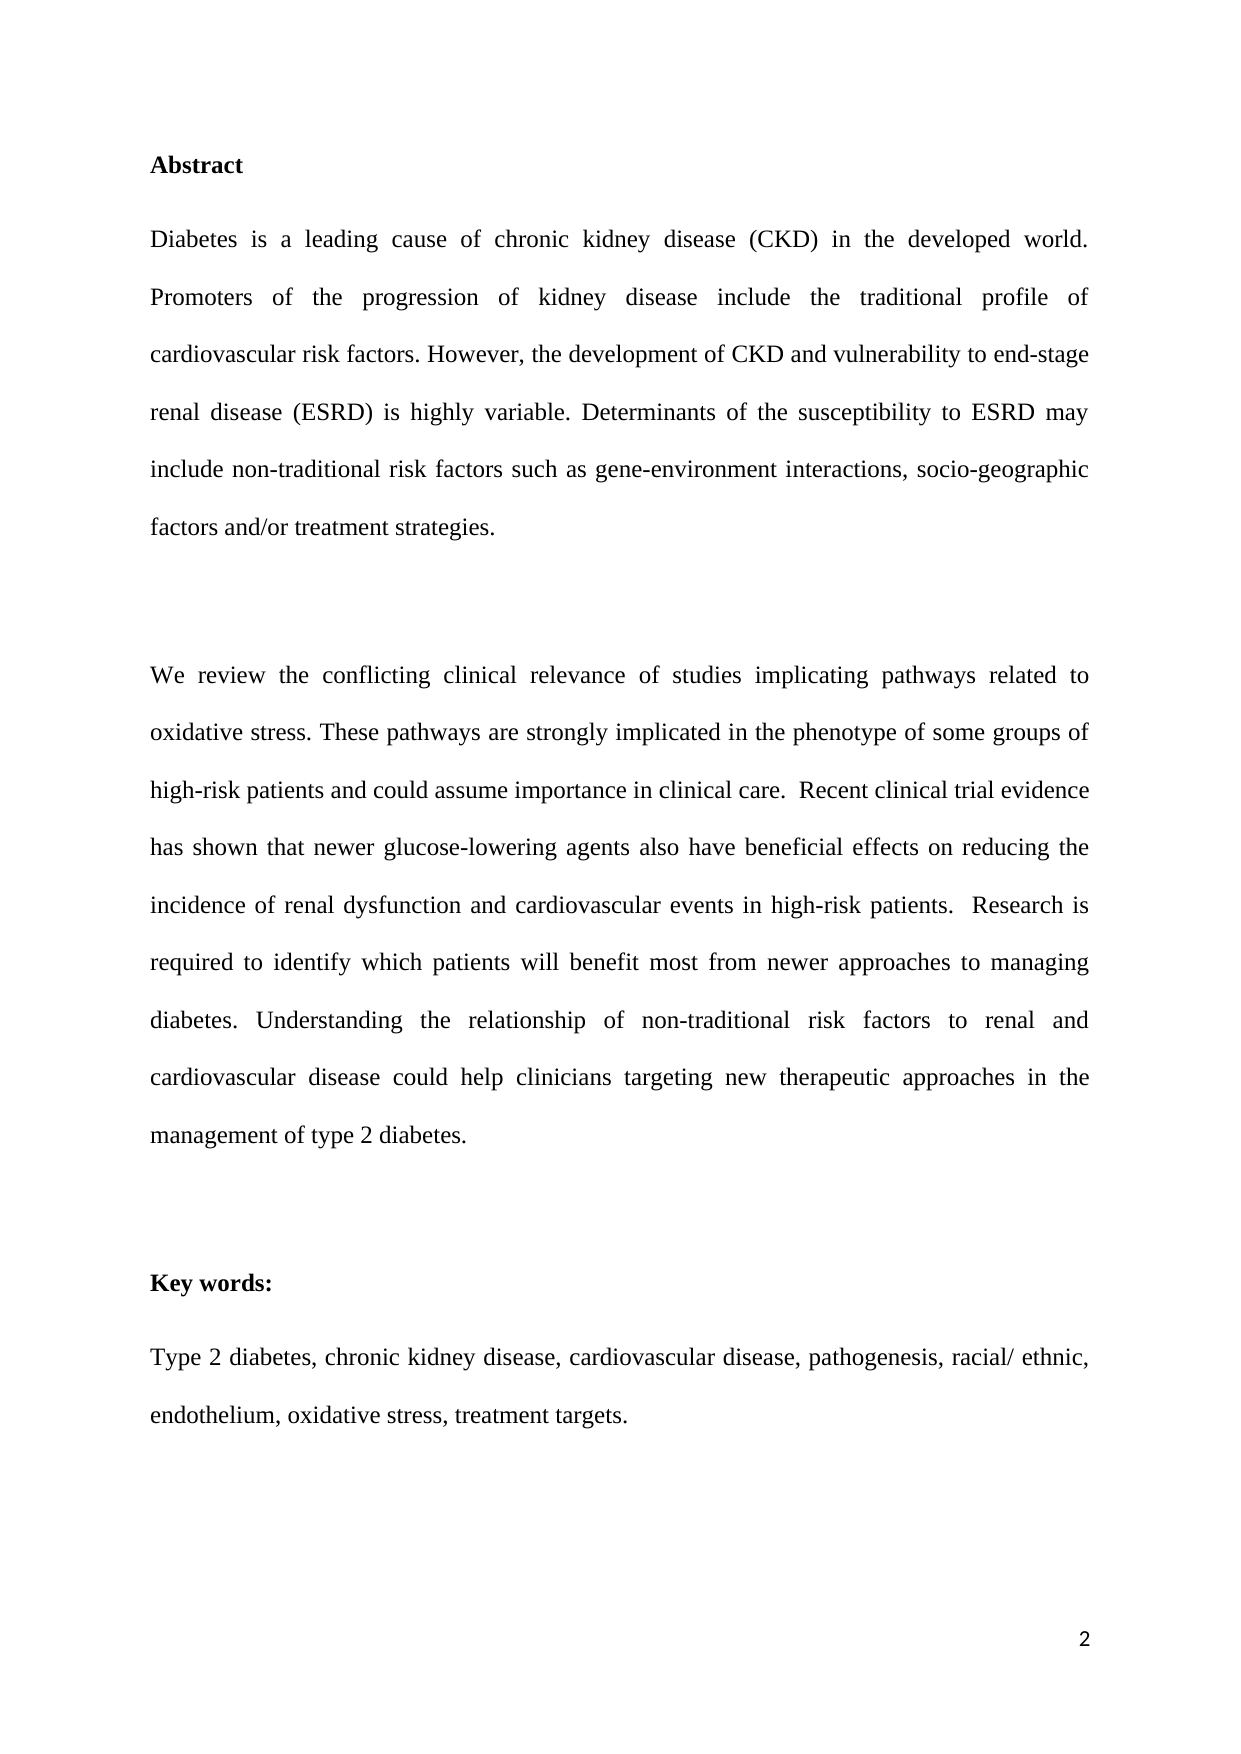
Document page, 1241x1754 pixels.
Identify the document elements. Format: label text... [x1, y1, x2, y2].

text We review the conflicting clinical relevance of studies implicating pathways related to oxidative stress. These pathways are strongly implicated in the phenotype of some groups of high-risk patients and could assume importance in clinical care. Recent clinical trial evidence has shown that newer glucose-lowering agents also have beneficial effects on reducing the incidence of renal dysfunction and cardiovascular events in high-risk patients. Research is required to identify which patients will benefit most from newer approaches to managing diabetes. Understanding the relationship of non-traditional risk factors to renal and cardiovascular disease could help clinicians targeting new therapeutic approaches in the management of type 2 diabetes. [150, 660, 1090, 1149]
text Key words: [150, 1268, 1090, 1297]
text Type 2 diabetes, chronic kidney disease, cardiovascular disease, pathogenesis, racial/ ethnic, endothelium, oxidative stress, treatment targets. [150, 1342, 1090, 1429]
text Abstract [150, 150, 1090, 179]
text Diabetes is a leading cause of chronic kidney disease (CKD) in the developed world. Promoters of the progression of kidney disease include the traditional profile of cardiovascular risk factors. However, the development of CKD and vulnerability to end-stage renal disease (ESRD) is highly variable. Determinants of the susceptibility to ESRD may include non-traditional risk factors such as gene-environment interactions, socio-geographic factors and/or treatment strategies. [150, 224, 1090, 540]
